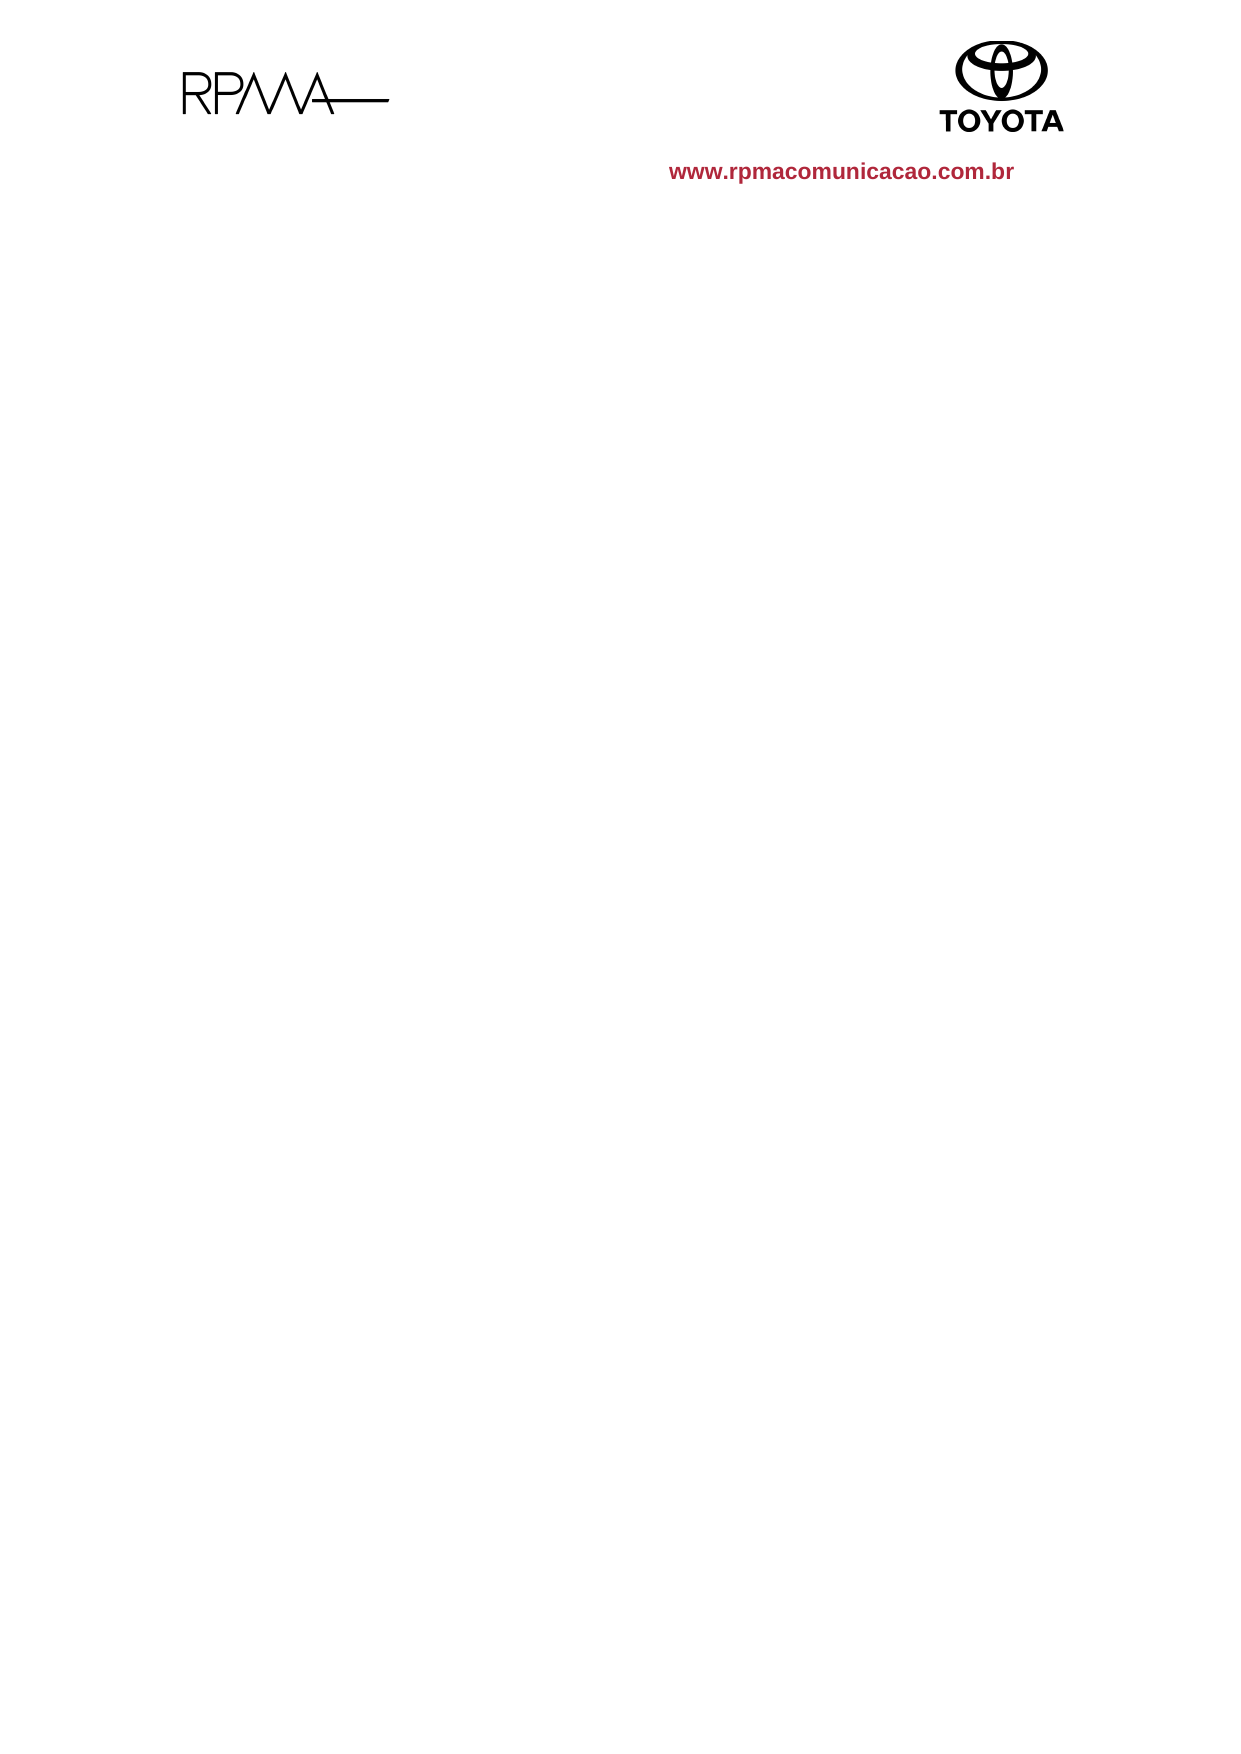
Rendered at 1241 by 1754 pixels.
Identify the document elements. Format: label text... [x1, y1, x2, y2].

picture [939, 41, 1064, 132]
picture [165, 54, 407, 132]
text www.rpmacomunicacao.com.br [177, 158, 1063, 184]
